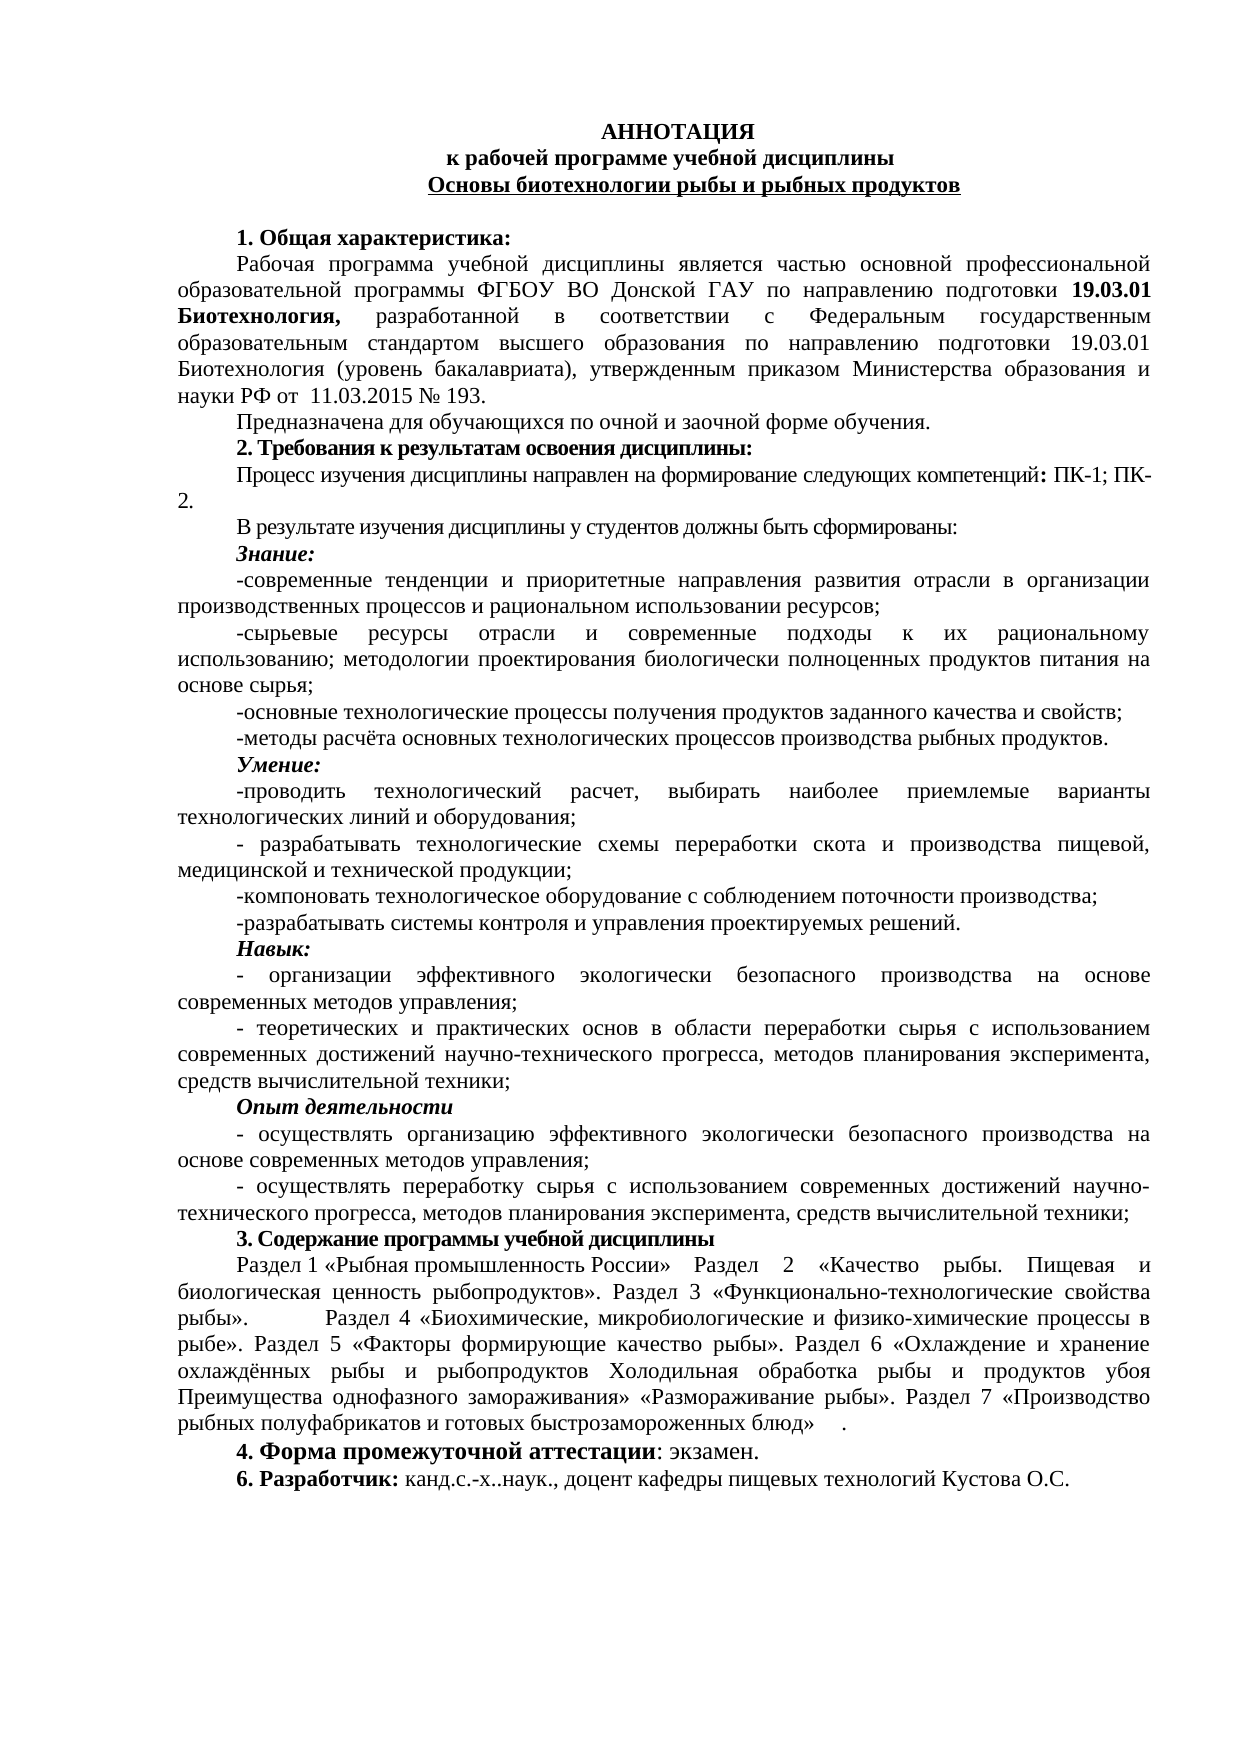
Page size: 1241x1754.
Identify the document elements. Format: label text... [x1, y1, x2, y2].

text 2. Требования к результатам освоения дисциплины: [177, 434, 1152, 461]
text АННОТАЦИЯ [189, 118, 1152, 144]
text -проводить технологический расчет, выбирать наиболее приемлемые варианты технологических линий и оборудования; [177, 777, 1152, 830]
text -разрабатывать системы контроля и управления проектируемых решений. [177, 909, 1152, 935]
text - осуществлять организацию эффективного экологически безопасного производства на основе современных методов управления; [177, 1119, 1152, 1172]
text Раздел 1 «Рыбная промышленность России» Раздел 2 «Качество рыбы. Пищевая и биологическая ценность рыбопродуктов». Раздел 3 «Функционально-технологические свойства рыбы». Раздел 4 «Биохимические, микробиологические и физико-химические процессы в рыбе». Раздел 5 «Факторы формирующие качество рыбы». Раздел 6 «Охлаждение и хранение охлаждённых рыбы и рыбопродуктов Холодильная обработка рыбы и продуктов убоя Преимущества однофазного замораживания» «Размораживание рыбы». Раздел 7 «Производство рыбных полуфабрикатов и готовых быстрозамороженных блюд» . [177, 1251, 1152, 1436]
text Опыт деятельности [177, 1093, 1152, 1119]
text В результате изучения дисциплины у студентов должны быть сформированы: [177, 513, 1152, 540]
text - теоретических и практических основ в области переработки сырья с использованием современных достижений научно-технического прогресса, методов планирования эксперимента, средств вычислительной техники; [177, 1014, 1152, 1093]
text - организации эффективного экологически безопасного производства на основе современных методов управления; [177, 961, 1152, 1014]
text Умение: [177, 751, 1152, 777]
text - осуществлять переработку сырья с использованием современных достижений научно-технического прогресса, методов планирования эксперимента, средств вычислительной техники; [177, 1172, 1152, 1225]
text 4. Форма промежуточной аттестации: экзамен. [177, 1436, 1152, 1464]
text -методы расчёта основных технологических процессов производства рыбных продуктов. [177, 724, 1152, 751]
text -сырьевые ресурсы отрасли и современные подходы к их рациональному использованию; методологии проектирования биологически полноценных продуктов питания на основе сырья; [177, 619, 1152, 698]
text -современные тенденции и приоритетные направления развития отрасли в организации производственных процессов и рациональном использовании ресурсов; [177, 566, 1152, 619]
text Знание: [177, 540, 1152, 566]
text Основы биотехнологии рыбы и рыбных продуктов [177, 171, 1152, 197]
text к рабочей программе учебной дисциплины [189, 144, 1152, 171]
text 1. Общая характеристика: [177, 223, 1152, 250]
text - разрабатывать технологические схемы переработки скота и производства пищевой, медицинской и технической продукции; [177, 830, 1152, 882]
text Предназначена для обучающихся по очной и заочной форме обучения. [177, 408, 1152, 434]
text 6. Разработчик: канд.с.-х..наук., доцент кафедры пищевых технологий Кустова О.С. [177, 1464, 1152, 1491]
text -основные технологические процессы получения продуктов заданного качества и свойств; [177, 698, 1152, 724]
text Навык: [177, 935, 1152, 961]
text 3. Содержание программы учебной дисциплины [177, 1225, 1152, 1251]
text Рабочая программа учебной дисциплины является частью основной профессиональной образовательной программы ФГБОУ ВО Донской ГАУ по направлению подготовки 19.03.01 Биотехнология, разработанной в соответствии с Федеральным государственным образовательным стандартом высшего образования по направлению подготовки 19.03.01 Биотехнология (уровень бакалавриата), утвержденным приказом Министерства образования и науки РФ от 11.03.2015 № 193. [177, 250, 1152, 408]
text -компоновать технологическое оборудование с соблюдением поточности производства; [177, 882, 1152, 909]
text Процесс изучения дисциплины направлен на формирование следующих компетенций: ПК-1; ПК-2. [177, 461, 1152, 513]
